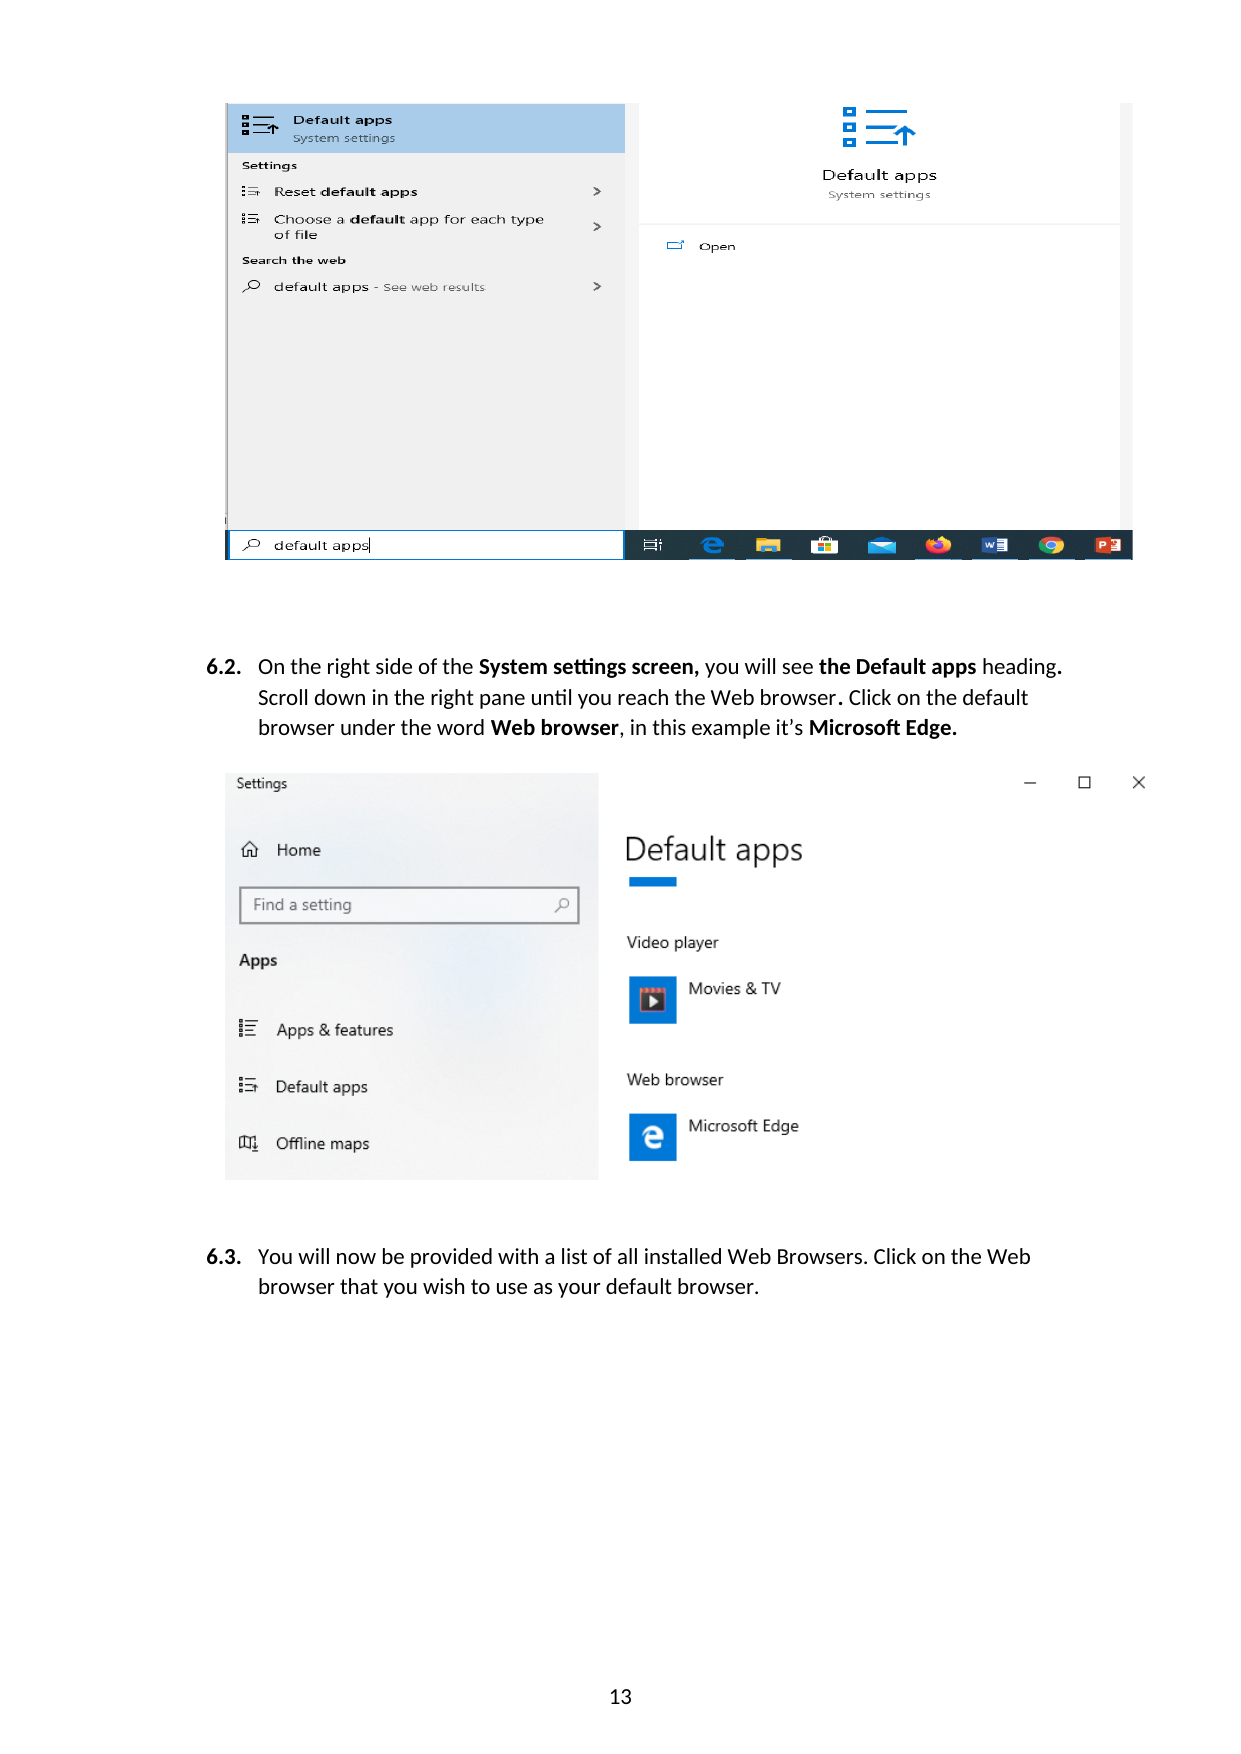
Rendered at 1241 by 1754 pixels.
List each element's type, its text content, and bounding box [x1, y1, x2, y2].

picture [225, 103, 1133, 560]
picture [225, 773, 1164, 1180]
list On the right side of the System settings screen, you will see the Default apps heading. Scroll down in the right pane until you reach the Web browser. Click on the default browser under the word Web browser, in this example it’s Microsoft Edge. [206, 652, 1090, 741]
list You will now be provided with a list of all installed Web Browsers. Click on the Web browser that you wish to use as your default browser. [206, 1242, 1090, 1300]
